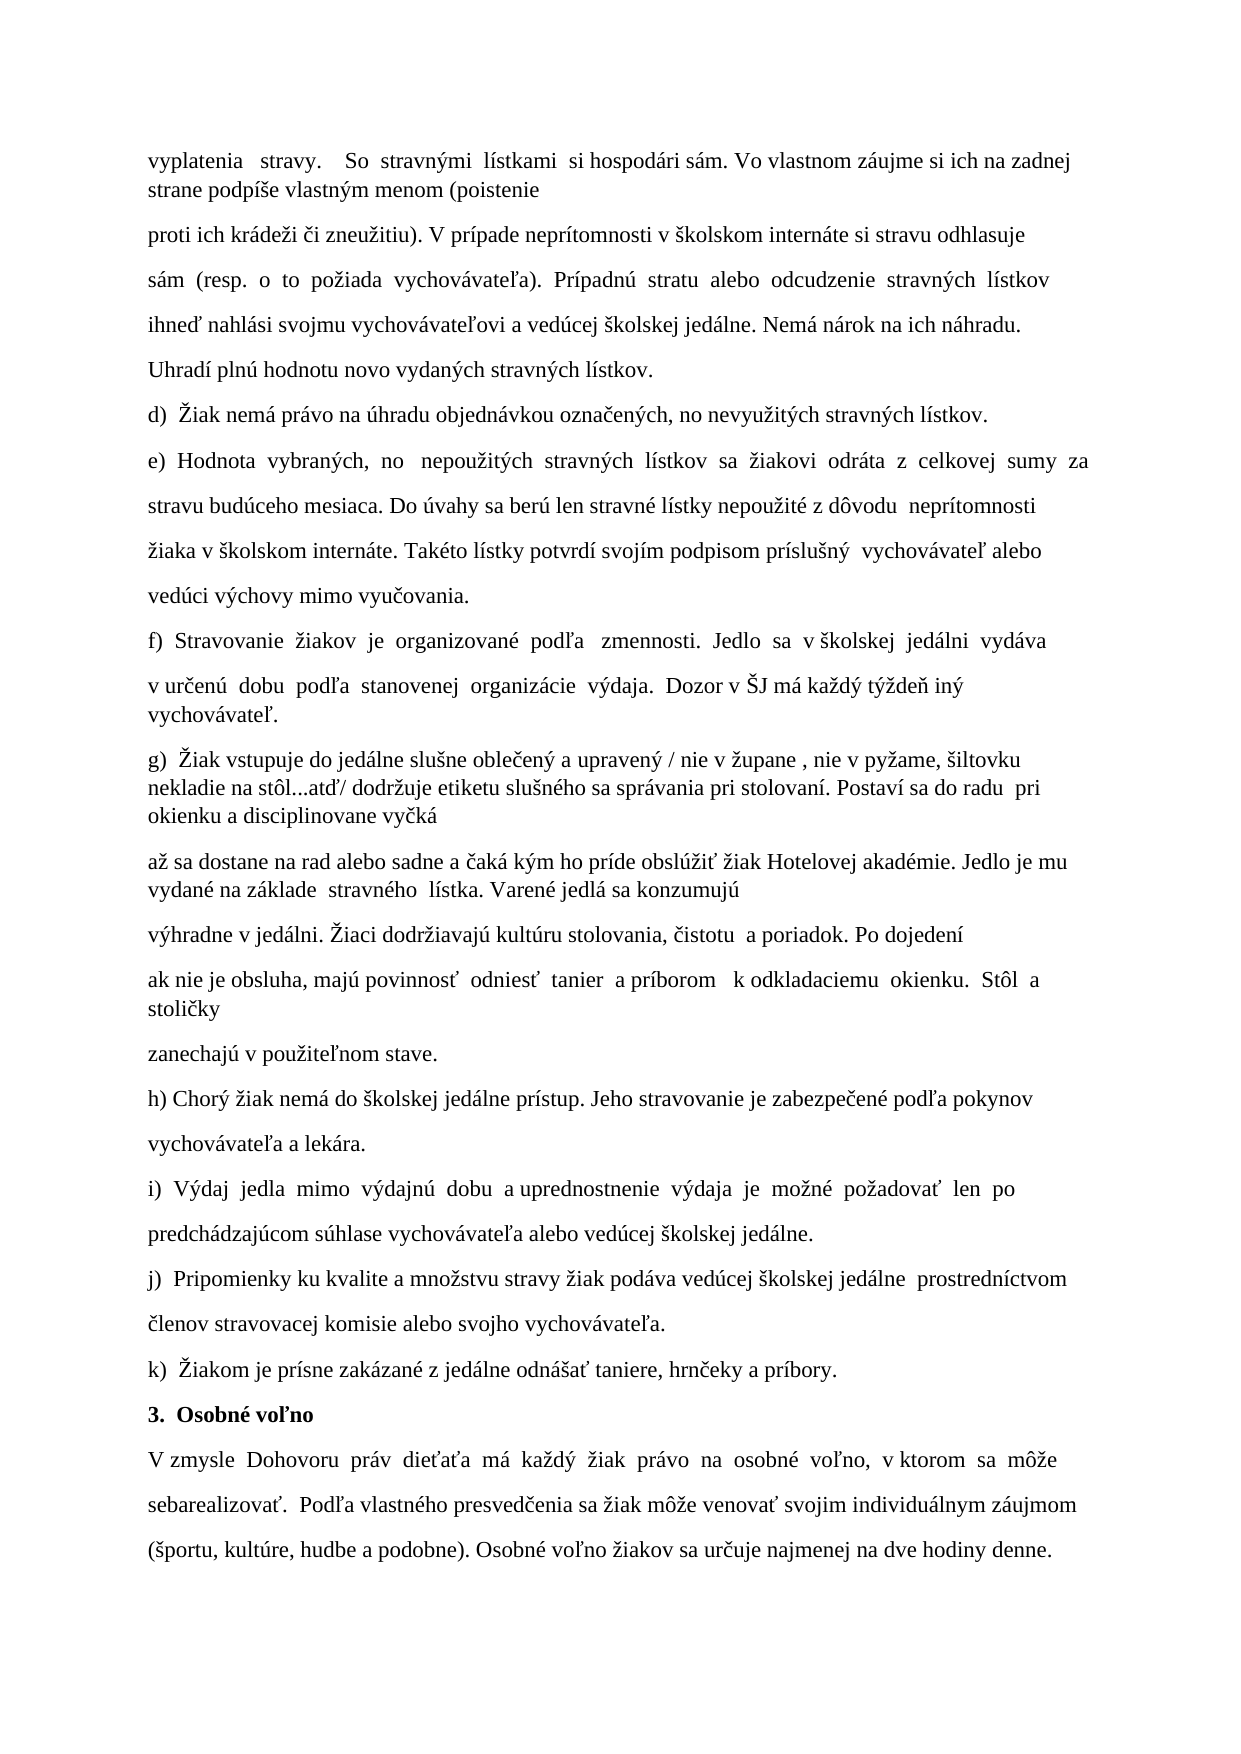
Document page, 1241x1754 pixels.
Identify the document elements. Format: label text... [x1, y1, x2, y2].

text 3. Osobné voľno [148, 1401, 1093, 1427]
text stravu budúceho mesiaca. Do úvahy sa berú len stravné lístky nepoužité z dôvodu neprítomnosti [148, 492, 1093, 518]
text i) Výdaj jedla mimo výdajnú dobu a uprednostnenie výdaja je možné požadovať len po [148, 1175, 1093, 1202]
text ihneď nahlási svojmu vychovávateľovi a vedúcej školskej jedálne. Nemá nárok na ich náhradu. [148, 311, 1093, 338]
text Uhradí plnú hodnotu novo vydaných stravných lístkov. [148, 356, 1093, 383]
text k) Žiakom je prísne zakázané z jedálne odnášať taniere, hrnčeky a príbory. [148, 1356, 1093, 1382]
text f) Stravovanie žiakov je organizované podľa zmennosti. Jedlo sa v školskej jedálni vydáva [148, 627, 1093, 653]
text vychovávateľa a lekára. [148, 1130, 1093, 1156]
text sebarealizovať. Podľa vlastného presvedčenia sa žiak môže venovať svojim individuálnym záujmom [148, 1491, 1093, 1517]
text proti ich krádeži či zneužitiu). V prípade neprítomnosti v školskom internáte si stravu odhlasuje [148, 221, 1093, 247]
text vedúci výchovy mimo vyučovania. [148, 582, 1093, 608]
text e) Hodnota vybraných, no nepoužitých stravných lístkov sa žiakovi odráta z celkovej sumy za [148, 447, 1093, 473]
text j) Pripomienky ku kvalite a množstvu stravy žiak podáva vedúcej školskej jedálne prostredníctvom [148, 1265, 1093, 1292]
text zanechajú v použiteľnom stave. [148, 1040, 1093, 1066]
text predchádzajúcom súhlase vychovávateľa alebo vedúcej školskej jedálne. [148, 1220, 1093, 1247]
text členov stravovacej komisie alebo svojho vychovávateľa. [148, 1311, 1093, 1337]
text žiaka v školskom internáte. Takéto lístky potvrdí svojím podpisom príslušný vychovávateľ alebo [148, 537, 1093, 563]
text sám (resp. o to požiada vychovávateľa). Prípadnú stratu alebo odcudzenie stravných lístkov [148, 266, 1093, 293]
text vyplatenia stravy. So stravnými lístkami si hospodári sám. Vo vlastnom záujme si ich na zadnej strane podpíše vlastným menom (poistenie [148, 148, 1093, 202]
text g) Žiak vstupuje do jedálne slušne oblečený a upravený / nie v župane , nie v pyžame, šiltovku nekladie na stôl...atď/ dodržuje etiketu slušného sa správania pri stolovaní. Postaví sa do radu pri okienku a disciplinovane vyčká [148, 746, 1093, 829]
text až sa dostane na rad alebo sadne a čaká kým ho príde obslúžiť žiak Hotelovej akadémie. Jedlo je mu vydané na základe stravného lístka. Varené jedlá sa konzumujú [148, 848, 1093, 902]
text V zmysle Dohovoru práv dieťaťa má každý žiak právo na osobné voľno, v ktorom sa môže [148, 1446, 1093, 1472]
text výhradne v jedálni. Žiaci dodržiavajú kultúru stolovania, čistotu a poriadok. Po dojedení [148, 921, 1093, 948]
text h) Chorý žiak nemá do školskej jedálne prístup. Jeho stravovanie je zabezpečené podľa pokynov [148, 1085, 1093, 1111]
text ak nie je obsluha, majú povinnosť odniesť tanier a príborom k odkladaciemu okienku. Stôl a stoličky [148, 966, 1093, 1021]
text v určenú dobu podľa stanovenej organizácie výdaja. Dozor v ŠJ má každý týždeň iný vychovávateľ. [148, 672, 1093, 727]
text (športu, kultúre, hudbe a podobne). Osobné voľno žiakov sa určuje najmenej na dve hodiny denne. [148, 1536, 1093, 1562]
text d) Žiak nemá právo na úhradu objednávkou označených, no nevyužitých stravných lístkov. [148, 402, 1093, 428]
